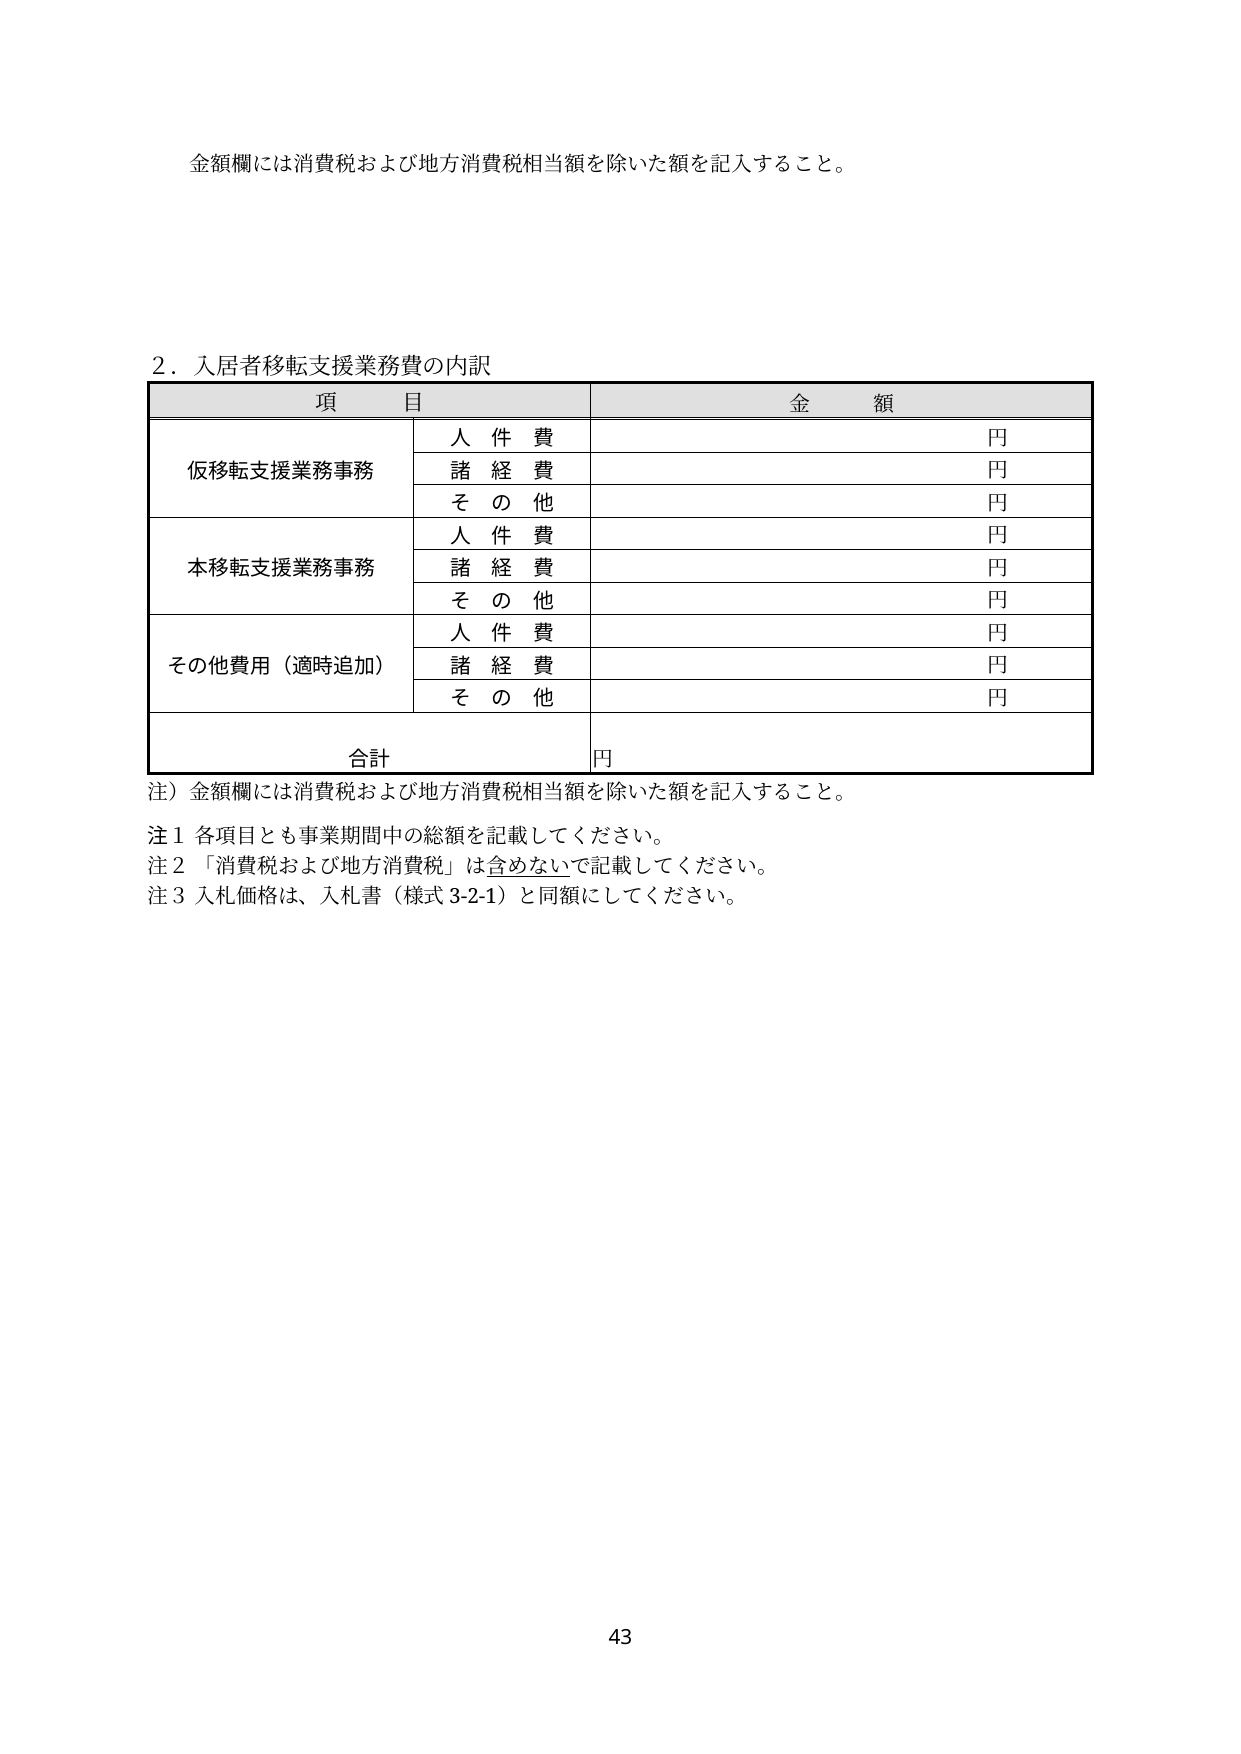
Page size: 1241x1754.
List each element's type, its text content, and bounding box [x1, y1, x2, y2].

table_cell 円 [591, 420, 1091, 452]
table_cell 円 [591, 550, 1091, 582]
table_cell 人 件 費 [414, 615, 590, 647]
text ２．入居者移転支援業務費の内訳 [148, 348, 1092, 381]
text 注３ 入札価格は、入札書（様式3-2-1）と同額にしてください。 [148, 880, 1092, 910]
table_cell そ の 他 [414, 583, 590, 614]
text 注２ 「消費税および地方消費税」は含めないで記載してください。 [148, 850, 1092, 880]
table_cell 諸 経 費 [414, 453, 590, 484]
table_cell 人 件 費 [414, 518, 590, 549]
table_cell 円 [591, 648, 1091, 679]
text 金額欄には消費税および地方消費税相当額を除いた額を記入すること。 [189, 148, 1092, 178]
table_cell 円 [591, 583, 1091, 614]
text 注）金額欄には消費税および地方消費税相当額を除いた額を記入すること。 [148, 775, 1092, 805]
table_cell その他費用（適時追加） [150, 615, 413, 712]
table_cell 仮移転支援業務事務 [150, 420, 413, 517]
table_cell 合計 [150, 713, 590, 772]
table_cell 人 件 費 [414, 420, 590, 452]
table_cell 円 [591, 713, 1091, 772]
table_cell 円 [591, 680, 1091, 712]
table_header 金 額 [591, 384, 1091, 417]
table_cell そ の 他 [414, 485, 590, 517]
table_cell そ の 他 [414, 680, 590, 712]
text 注１ 各項目とも事業期間中の総額を記載してください。 [148, 820, 1092, 850]
table_cell 円 [591, 453, 1091, 484]
table_cell 諸 経 費 [414, 648, 590, 679]
table_cell 諸 経 費 [414, 550, 590, 582]
table_header 項 目 [150, 384, 590, 417]
table_cell 本移転支援業務事務 [150, 518, 413, 614]
table_cell 円 [591, 615, 1091, 647]
table_cell 円 [591, 518, 1091, 549]
table_cell 円 [591, 485, 1091, 517]
